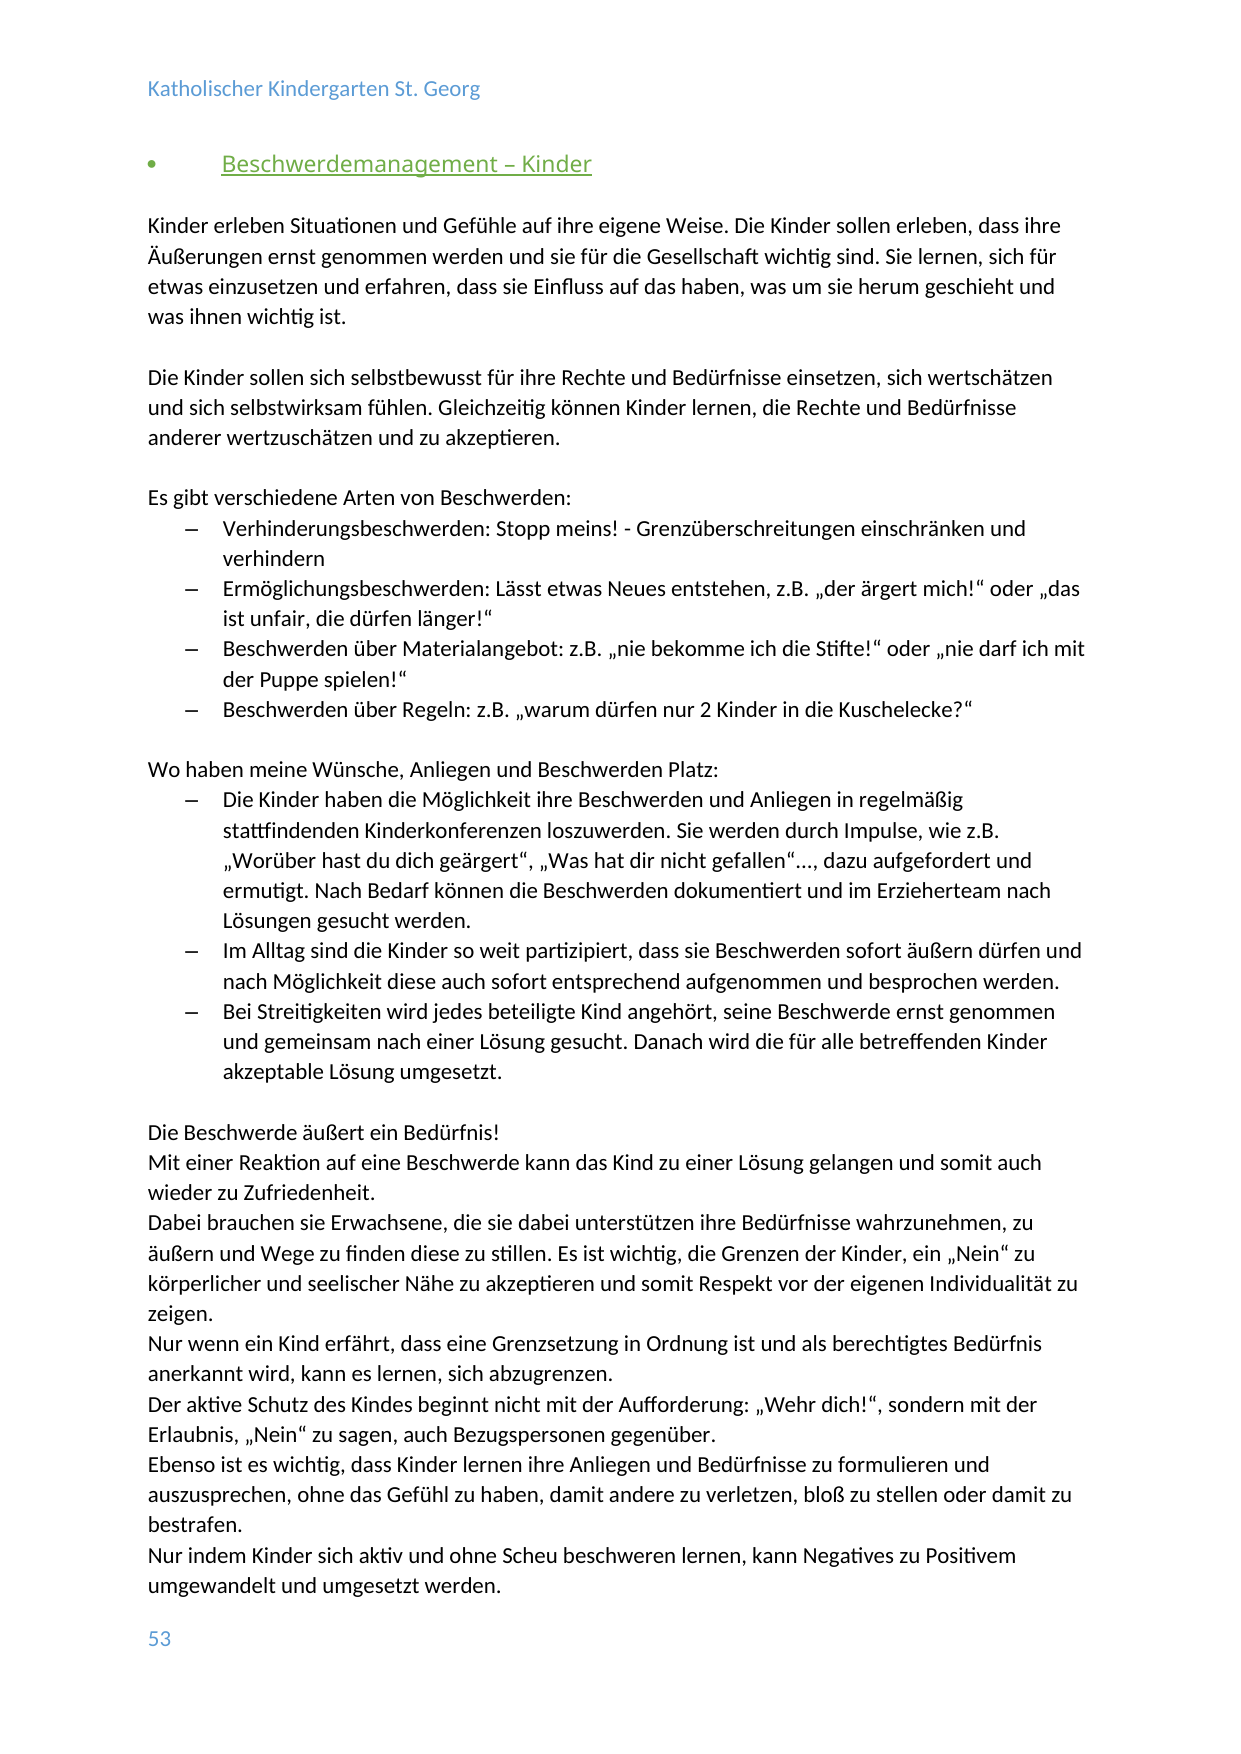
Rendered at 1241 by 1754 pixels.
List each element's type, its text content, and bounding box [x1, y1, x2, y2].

text Mit einer Reaktion auf eine Beschwerde kann das Kind zu einer Lösung gelangen und somit auch wieder zu Zufriedenheit. [148, 1148, 1093, 1206]
list Ermöglichungsbeschwerden: Lässt etwas Neues entstehen, z.B. „der ärgert mich!“ oder „das ist unfair, die dürfen länger!“ [185, 574, 1093, 632]
list Beschwerdemanagement – Kinder [148, 148, 1093, 179]
text Ebenso ist es wichtig, dass Kinder lernen ihre Anliegen und Bedürfnisse zu formulieren und auszusprechen, ohne das Gefühl zu haben, damit andere zu verletzen, bloß zu stellen oder damit zu bestrafen. [148, 1450, 1093, 1538]
list Beschwerden über Materialangebot: z.B. „nie bekomme ich die Stifte!“ oder „nie darf ich mit der Puppe spielen!“ [185, 634, 1093, 693]
text Kinder erleben Situationen und Gefühle auf ihre eigene Weise. Die Kinder sollen erleben, dass ihre Äußerungen ernst genommen werden und sie für die Gesellschaft wichtig sind. Sie lernen, sich für etwas einzusetzen und erfahren, dass sie Einfluss auf das haben, was um sie herum geschieht und was ihnen wichtig ist. [148, 212, 1093, 330]
text Die Beschwerde äußert ein Bedürfnis! [148, 1118, 1093, 1146]
text Es gibt verschiedene Arten von Beschwerden: [148, 483, 1093, 511]
text Nur wenn ein Kind erfährt, dass eine Grenzsetzung in Ordnung ist und als berechtigtes Bedürfnis anerkannt wird, kann es lernen, sich abzugrenzen. [148, 1329, 1093, 1387]
list Im Alltag sind die Kinder so weit partizipiert, dass sie Beschwerden sofort äußern dürfen und nach Möglichkeit diese auch sofort entsprechend aufgenommen und besprochen werden. [185, 937, 1093, 995]
text Wo haben meine Wünsche, Anliegen und Beschwerden Platz: [148, 755, 1093, 783]
list Beschwerden über Regeln: z.B. „warum dürfen nur 2 Kinder in die Kuschelecke?“ [185, 695, 1093, 723]
list Verhinderungsbeschwerden: Stopp meins! - Grenzüberschreitungen einschränken und verhindern [185, 514, 1093, 572]
list Bei Streitigkeiten wird jedes beteiligte Kind angehört, seine Beschwerde ernst genommen und gemeinsam nach einer Lösung gesucht. Danach wird die für alle betreffenden Kinder akzeptable Lösung umgesetzt. [185, 997, 1093, 1085]
text Nur indem Kinder sich aktiv und ohne Scheu beschweren lernen, kann Negatives zu Positivem umgewandelt und umgesetzt werden. [148, 1541, 1093, 1599]
text Dabei brauchen sie Erwachsene, die sie dabei unterstützen ihre Bedürfnisse wahrzunehmen, zu äußern und Wege zu finden diese zu stillen. Es ist wichtig, die Grenzen der Kinder, ein „Nein“ zu körperlicher und seelischer Nähe zu akzeptieren und somit Respekt vor der eigenen Individualität zu zeigen. [148, 1208, 1093, 1327]
text Die Kinder sollen sich selbstbewusst für ihre Rechte und Bedürfnisse einsetzen, sich wertschätzen und sich selbstwirksam fühlen. Gleichzeitig können Kinder lernen, die Rechte und Bedürfnisse anderer wertzuschätzen und zu akzeptieren. [148, 363, 1093, 451]
list Die Kinder haben die Möglichkeit ihre Beschwerden und Anliegen in regelmäßig stattfindenden Kinderkonferenzen loszuwerden. Sie werden durch Impulse, wie z.B. „Worüber hast du dich geärgert“, „Was hat dir nicht gefallen“..., dazu aufgefordert und ermutigt. Nach Bedarf können die Beschwerden dokumentiert und im Erzieherteam nach Lösungen gesucht werden. [185, 786, 1093, 934]
text Der aktive Schutz des Kindes beginnt nicht mit der Aufforderung: „Wehr dich!“, sondern mit der Erlaubnis, „Nein“ zu sagen, auch Bezugspersonen gegenüber. [148, 1390, 1093, 1448]
